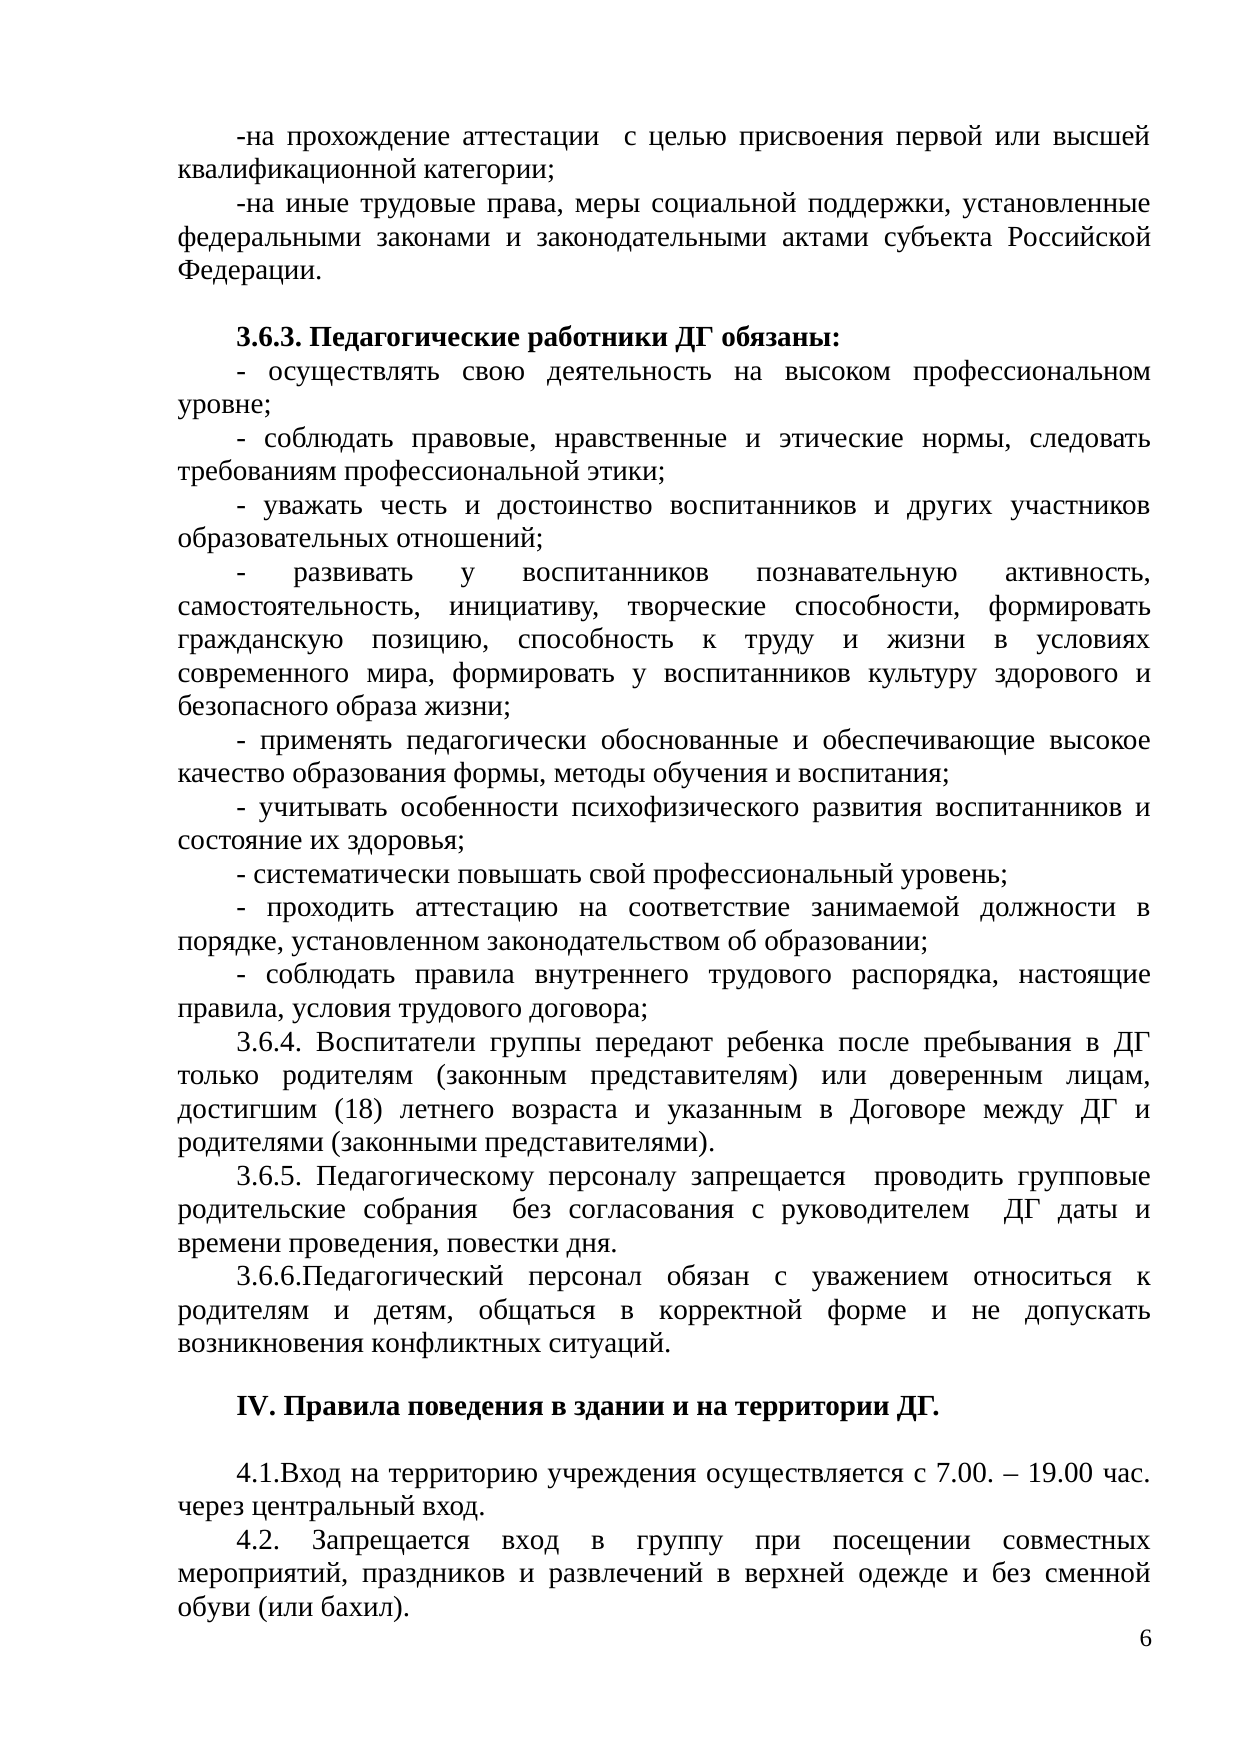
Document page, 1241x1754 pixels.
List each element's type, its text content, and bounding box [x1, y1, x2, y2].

text 4.1.Вход на территорию учреждения осуществляется с 7.00. – 19.00 час. через центральный вход. [177, 1455, 1152, 1522]
text -на прохождение аттестации с целью присвоения первой или высшей квалификационной категории; [177, 118, 1152, 185]
text 3.6.6.Педагогический персонал обязан с уважением относиться к родителям и детям, общаться в корректной форме и не допускать возникновения конфликтных ситуаций. [177, 1258, 1152, 1359]
text - уважать честь и достоинство воспитанников и других участников образовательных отношений; [177, 487, 1152, 554]
text - систематически повышать свой профессиональный уровень; [177, 856, 1152, 889]
text 3.6.5. Педагогическому персоналу запрещается проводить групповые родительские собрания без согласования с руководителем ДГ даты и времени проведения, повестки дня. [177, 1158, 1152, 1258]
text - развивать у воспитанников познавательную активность, самостоятельность, инициативу, творческие способности, формировать гражданскую позицию, способность к труду и жизни в условиях современного мира, формировать у воспитанников культуру здорового и безопасного образа жизни; [177, 554, 1152, 722]
text - учитывать особенности психофизического развития воспитанников и состояние их здоровья; [177, 789, 1152, 856]
text 3.6.3. Педагогические работники ДГ обязаны: [177, 319, 1152, 353]
text -на иные трудовые права, меры социальной поддержки, установленные федеральными законами и законодательными актами субъекта Российской Федерации. [177, 185, 1152, 286]
text - проходить аттестацию на соответствие занимаемой должности в порядке, установленном законодательством об образовании; [177, 889, 1152, 957]
text 4.2. Запрещается вход в группу при посещении совместных мероприятий, праздников и развлечений в верхней одежде и без сменной обуви (или бахил). [177, 1522, 1152, 1623]
text IV. Правила поведения в здании и на территории ДГ. [177, 1388, 1152, 1421]
text - осуществлять свою деятельность на высоком профессиональном уровне; [177, 353, 1152, 420]
text - соблюдать правовые, нравственные и этические нормы, следовать требованиям профессиональной этики; [177, 420, 1152, 487]
text - применять педагогически обоснованные и обеспечивающие высокое качество образования формы, методы обучения и воспитания; [177, 722, 1152, 789]
text 3.6.4. Воспитатели группы передают ребенка после пребывания в ДГ только родителям (законным представителям) или доверенным лицам, достигшим (18) летнего возраста и указанным в Договоре между ДГ и родителями (законными представителями). [177, 1024, 1152, 1158]
text - соблюдать правила внутреннего трудового распорядка, настоящие правила, условия трудового договора; [177, 957, 1152, 1024]
